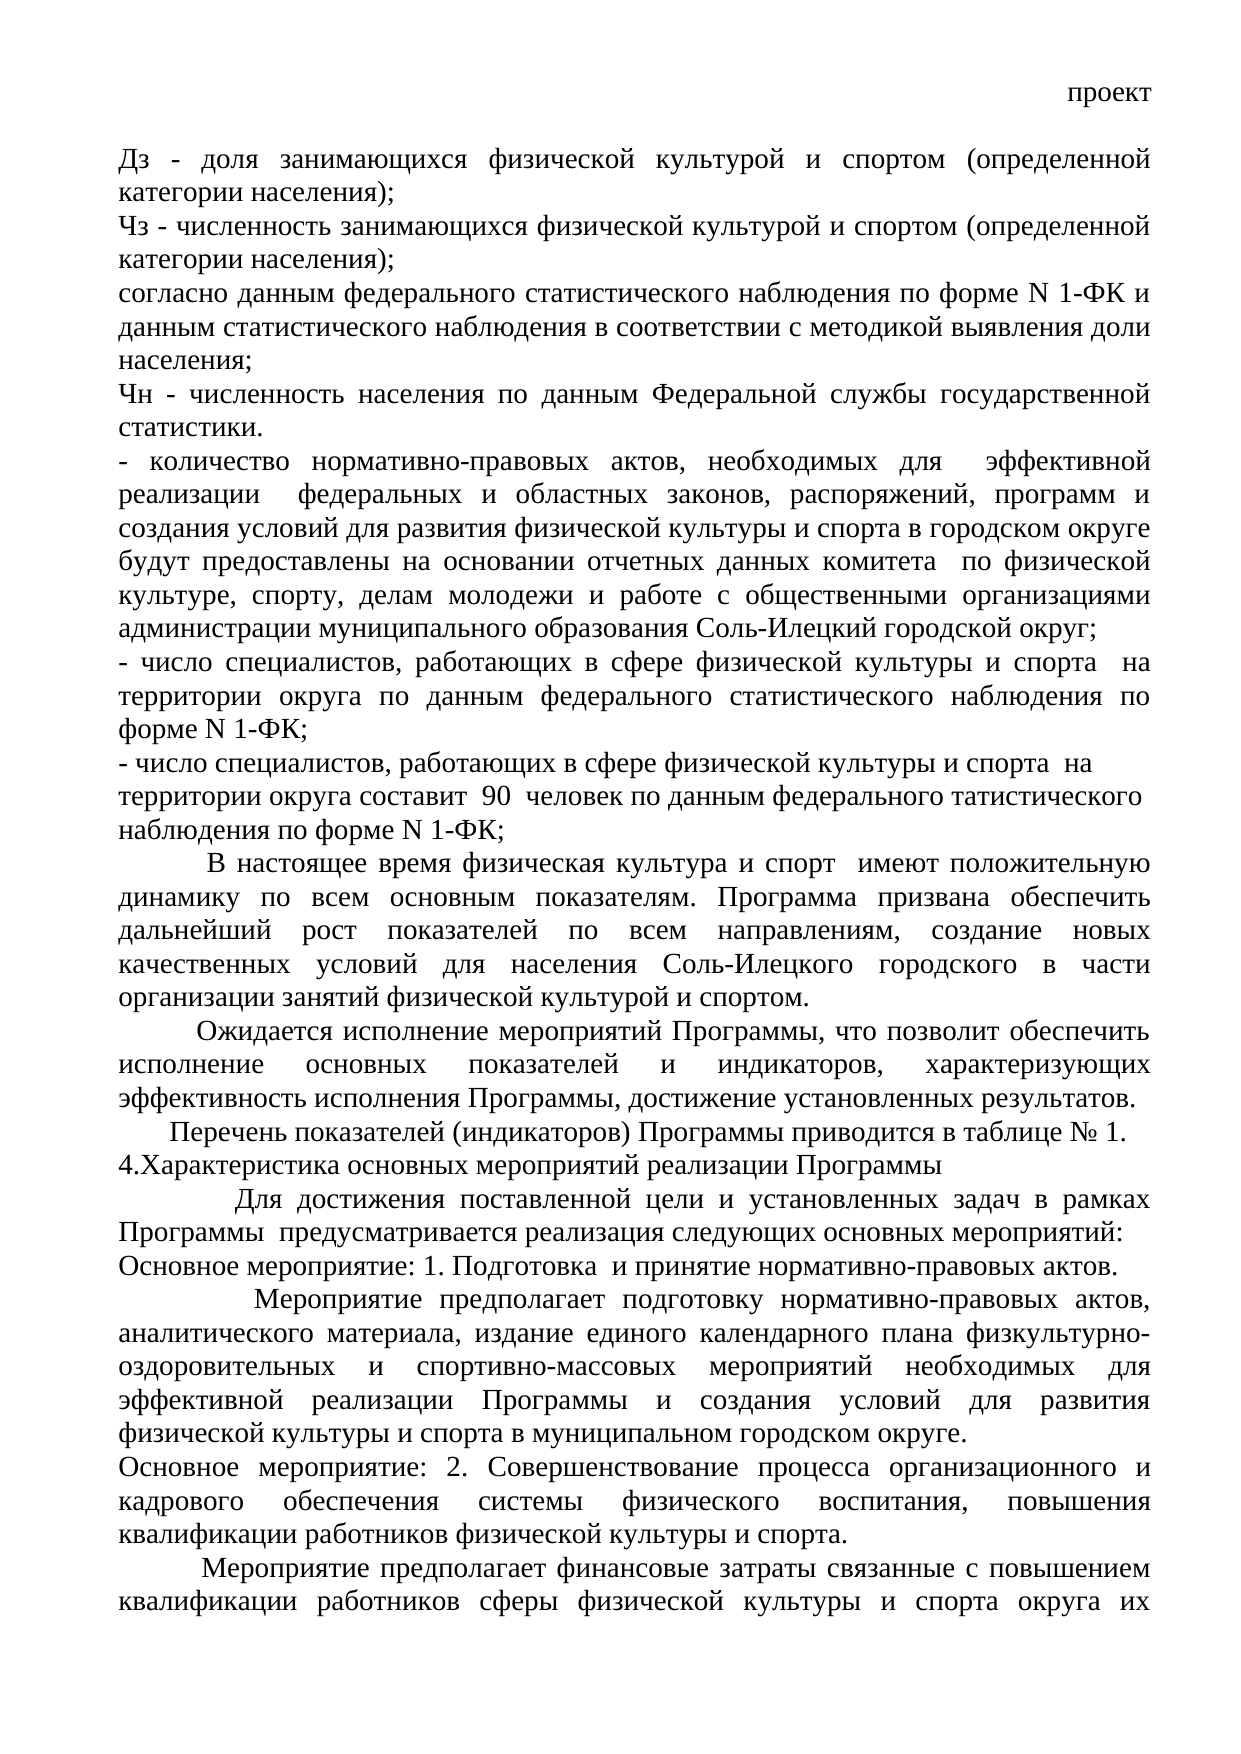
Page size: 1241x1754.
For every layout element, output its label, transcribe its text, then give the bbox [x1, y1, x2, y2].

text - количество нормативно-правовых актов, необходимых для эффективной реализации федеральных и областных законов, распоряжений, программ и создания условий для развития физической культуры и спорта в городском округе будут предоставлены на основании отчетных данных комитета по физической культуре, спорту, делам молодежи и работе с общественными организациями администрации муниципального образования Соль-Илецкий городской округ; [118, 443, 1152, 644]
text - число специалистов, работающих в сфере физической культуры и спорта на территории округа по данным федерального статистического наблюдения по форме N 1-ФК; [118, 644, 1152, 745]
text Мероприятие предполагает подготовку нормативно-правовых актов, аналитического материала, издание единого календарного плана физкультурно-оздоровительных и спортивно-массовых мероприятий необходимых для эффективной реализации Программы и создания условий для развития физической культуры и спорта в муниципальном городском округе. [118, 1281, 1152, 1449]
text Для достижения поставленной цели и установленных задач в рамках Программы предусматривается реализация следующих основных мероприятий: [118, 1181, 1152, 1248]
text Чз - численность занимающихся физической культурой и спортом (определенной категории населения); [118, 208, 1152, 275]
text Чн - численность населения по данным Федеральной службы государственной статистики. [118, 376, 1152, 443]
text Ожидается исполнение мероприятий Программы, что позволит обеспечить исполнение основных показателей и индикаторов, характеризующих эффективность исполнения Программы, достижение установленных результатов. [118, 1013, 1152, 1114]
text В настоящее время физическая культура и спорт имеют положительную динамику по всем основным показателям. Программа призвана обеспечить дальнейший рост показателей по всем направлениям, создание новых качественных условий для населения Соль-Илецкого городского в части организации занятий физической культурой и спортом. [118, 845, 1152, 1013]
text согласно данным федерального статистического наблюдения по форме N 1-ФК и данным статистического наблюдения в соответствии с методикой выявления доли населения; [118, 275, 1152, 376]
text Перечень показателей (индикаторов) Программы приводится в таблице № 1. [118, 1114, 1152, 1147]
text 4.Характеристика основных мероприятий реализации Программы [118, 1147, 1152, 1181]
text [118, 1550, 1152, 1617]
text Основное мероприятие: 2. Совершенствование процесса организационного и кадрового обеспечения системы физического воспитания, повышения квалификации работников физической культуры и спорта. [118, 1449, 1152, 1550]
text - число специалистов, работающих в сфере физической культуры и спорта на территории округа составит 90 человек по данным федерального татистического наблюдения по форме N 1-ФК; [118, 745, 1152, 845]
text Дз - доля занимающихся физической культурой и спортом (определенной категории населения); [118, 141, 1152, 208]
text Основное мероприятие: 1. Подготовка и принятие нормативно-правовых актов. [118, 1248, 1152, 1281]
